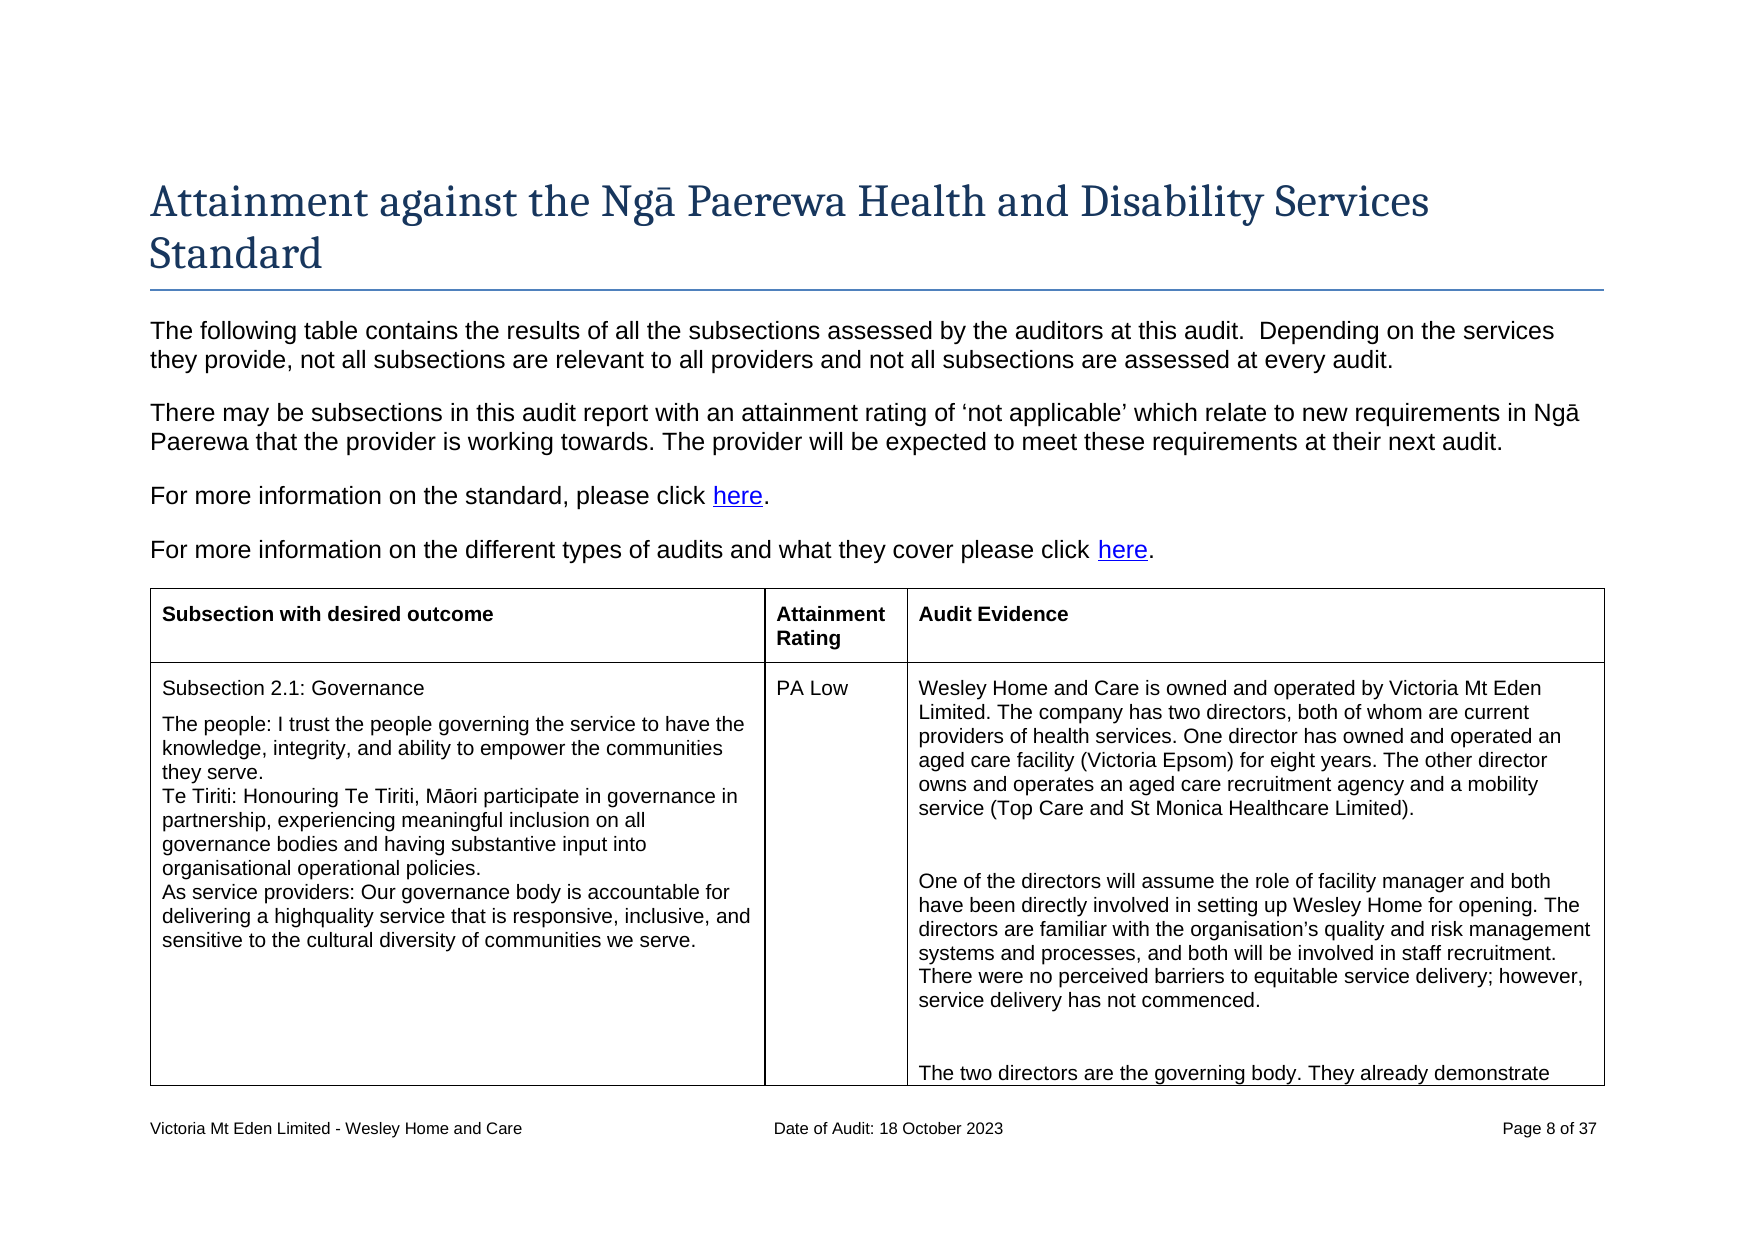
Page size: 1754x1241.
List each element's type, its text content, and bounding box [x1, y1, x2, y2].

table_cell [151, 663, 764, 1085]
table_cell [908, 663, 1604, 1085]
table_header Attainment Rating [766, 589, 907, 662]
text The following table contains the results of all the subsections assessed by the auditors at this audit. Depending on the services they provide, not all subsections are relevant to all providers and not all subsections are assessed at every audit. [150, 316, 1604, 373]
table_header Audit Evidence [908, 589, 1604, 662]
text There may be subsections in this audit report with an attainment rating of ‘not applicable’ which relate to new requirements in Ngā Paerewa that the provider is working towards. The provider will be expected to meet these requirements at their next audit. [150, 398, 1604, 456]
text For more information on the different types of audits and what they cover please click here. [150, 534, 1604, 563]
table_header Subsection with desired outcome [151, 589, 764, 662]
table_cell PA Low [766, 663, 907, 1085]
text For more information on the standard, please click here. [150, 481, 1604, 509]
subtitle Attainment against the Ngā Paerewa Health and Disability Services Standard [150, 175, 1604, 289]
